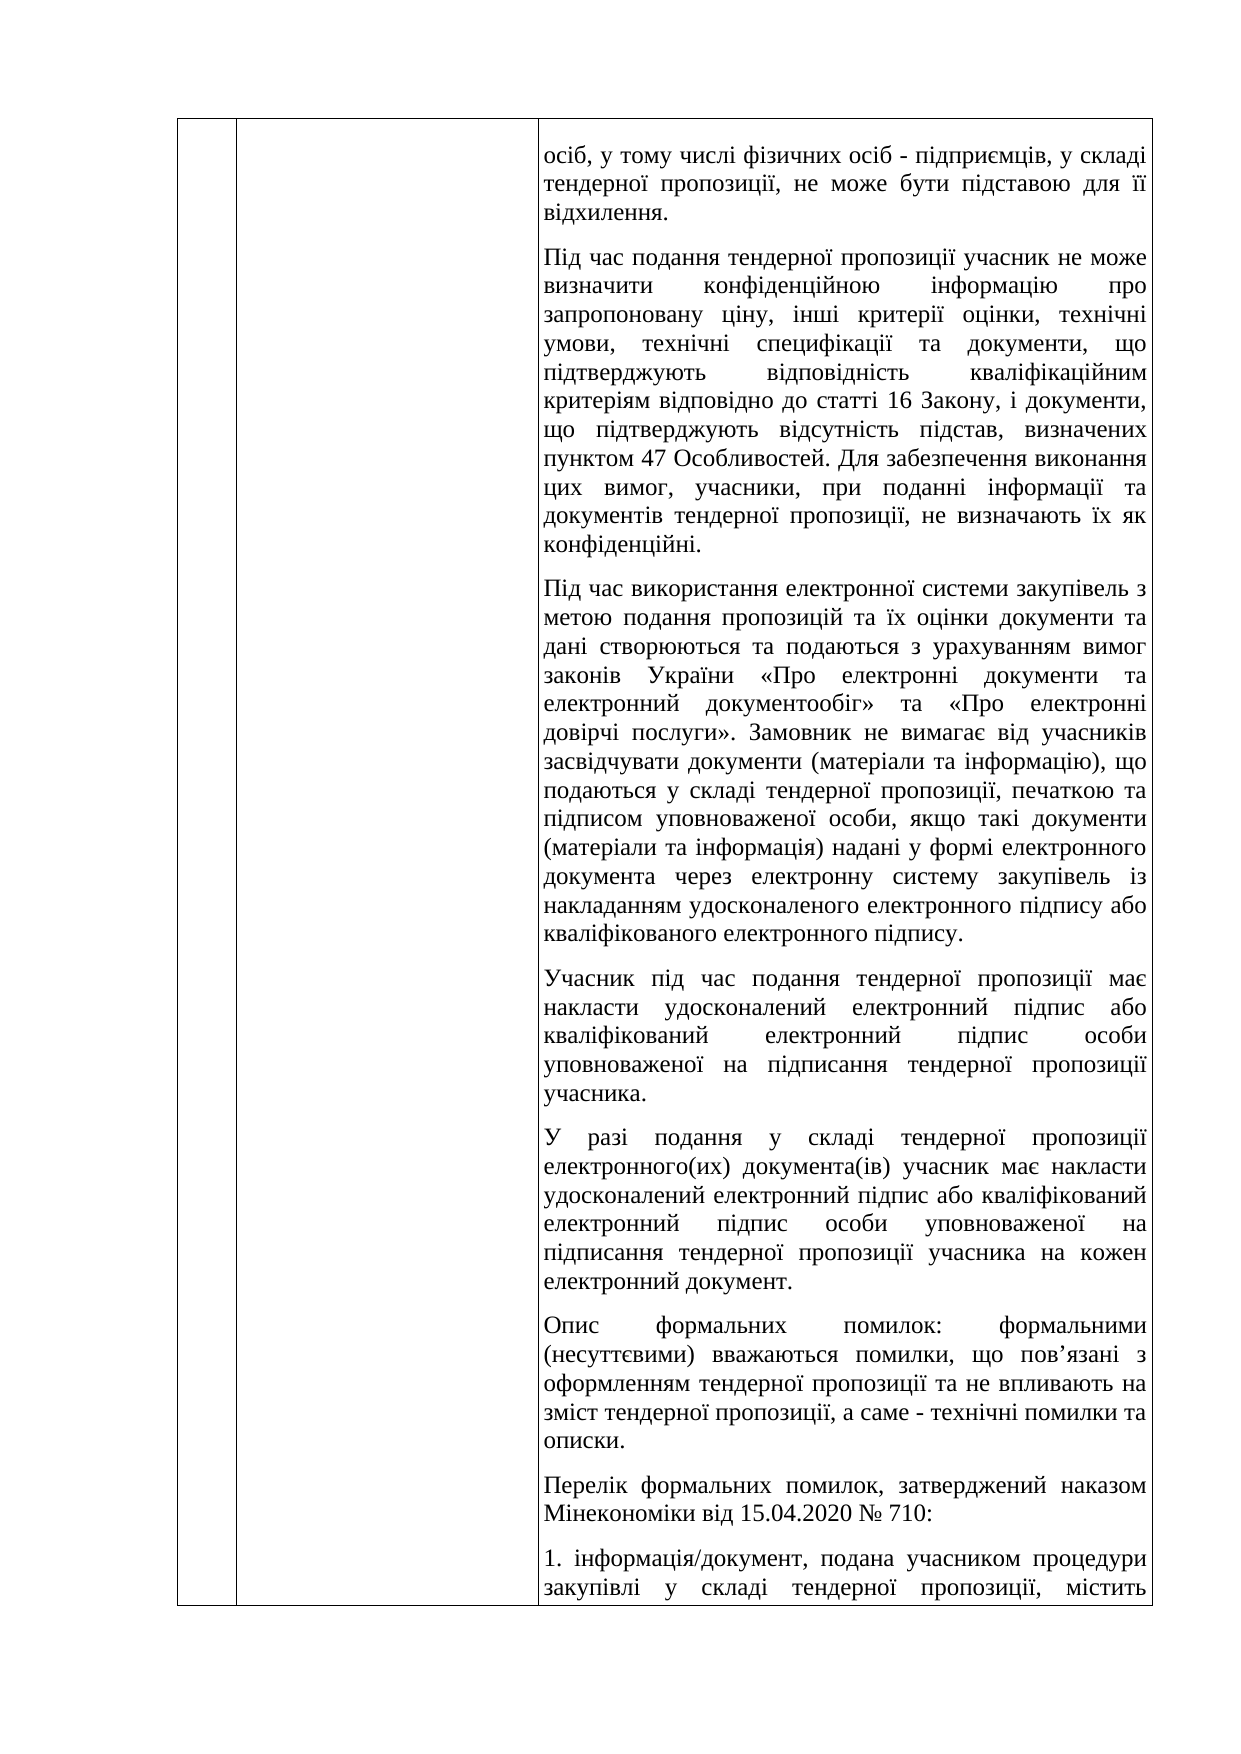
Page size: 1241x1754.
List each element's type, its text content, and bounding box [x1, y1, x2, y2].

table_cell 1 [178, 119, 236, 1605]
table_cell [539, 119, 1152, 1605]
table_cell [237, 119, 538, 1605]
